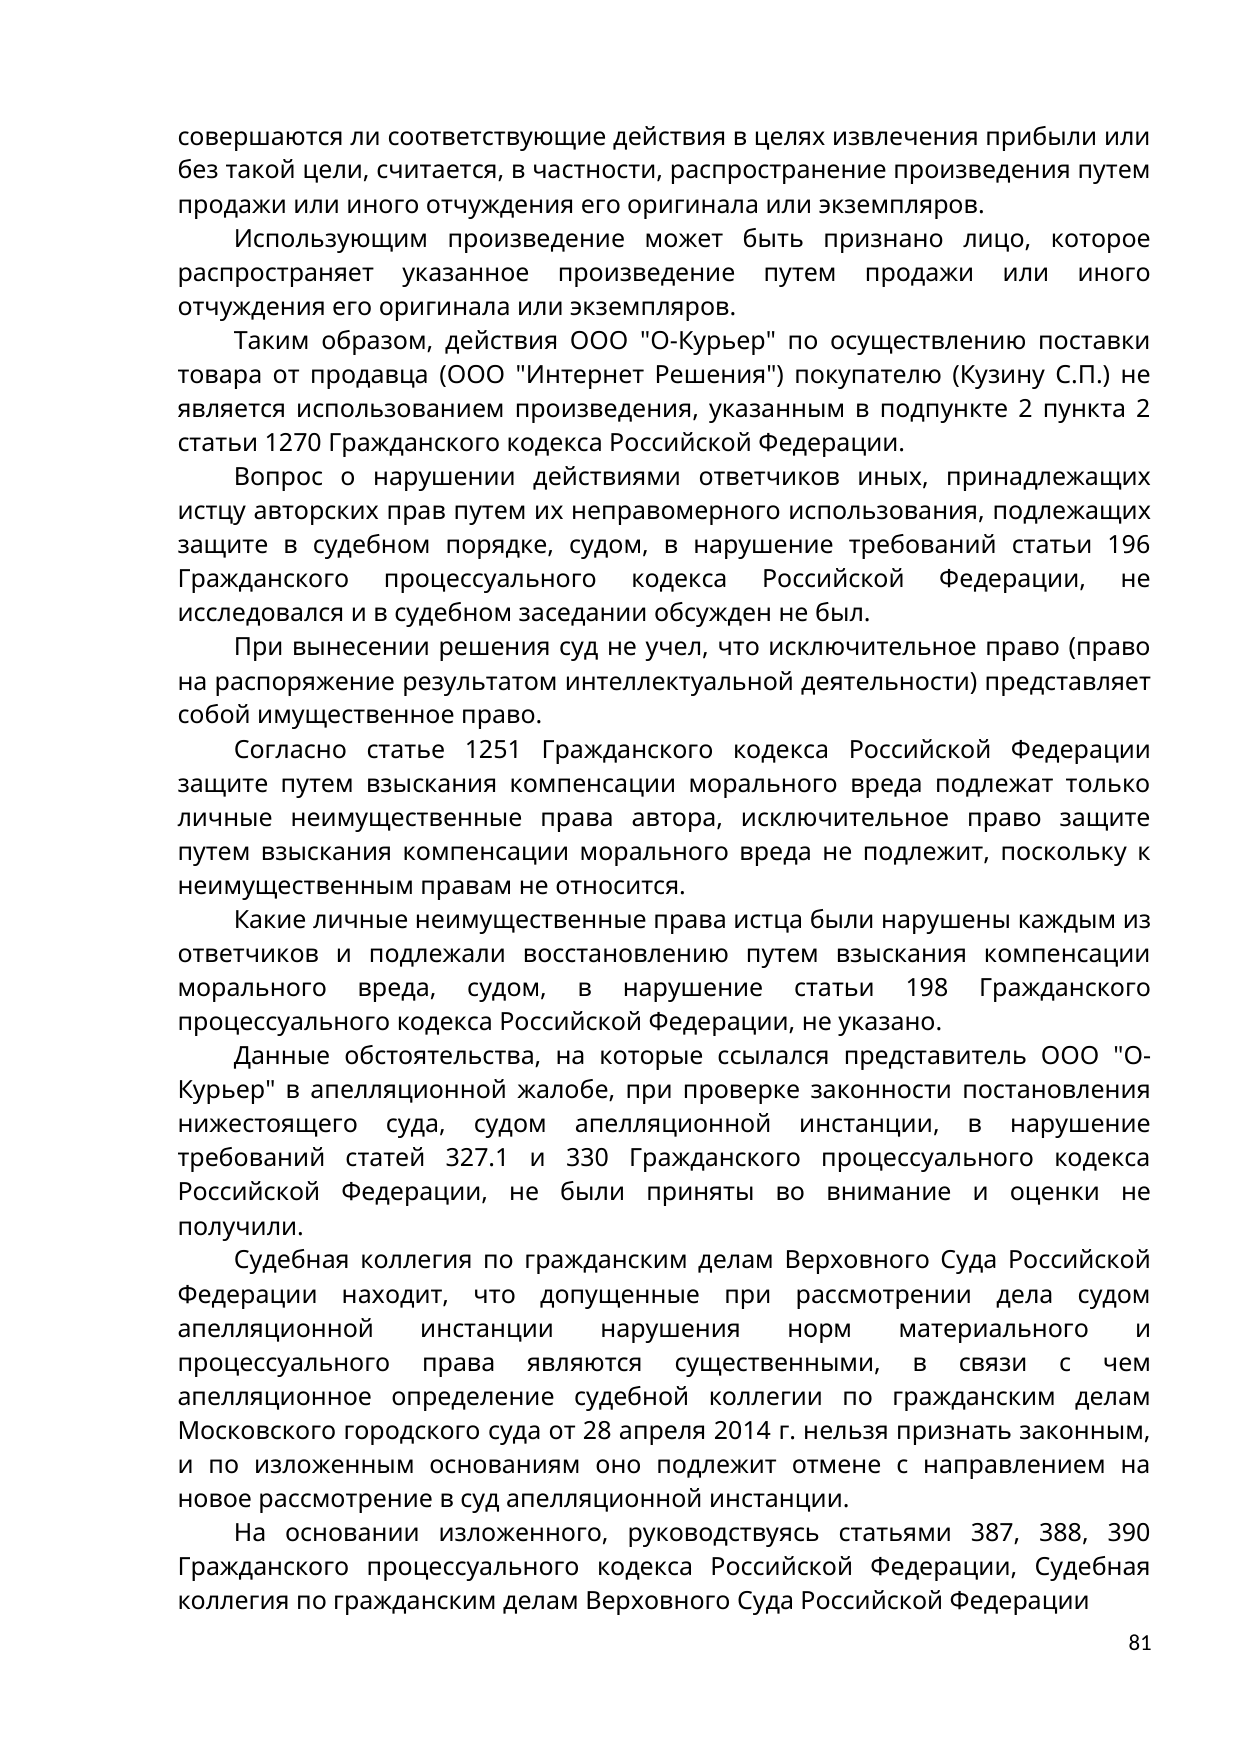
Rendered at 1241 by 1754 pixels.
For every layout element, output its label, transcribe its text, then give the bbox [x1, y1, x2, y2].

text Вопрос о нарушении действиями ответчиков иных, принадлежащих истцу авторских прав путем их неправомерного использования, подлежащих защите в судебном порядке, судом, в нарушение требований статьи 196 Гражданского процессуального кодекса Российской Федерации, не исследовался и в судебном заседании обсужден не был. [177, 459, 1152, 629]
text Согласно статье 1251 Гражданского кодекса Российской Федерации защите путем взыскания компенсации морального вреда подлежат только личные неимущественные права автора, исключительное право защите путем взыскания компенсации морального вреда не подлежит, поскольку к неимущественным правам не относится. [177, 731, 1152, 902]
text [177, 118, 1152, 220]
text Таким образом, действия ООО "О-Курьер" по осуществлению поставки товара от продавца (ООО "Интернет Решения") покупателю (Кузину С.П.) не является использованием произведения, указанным в подпункте 2 пункта 2 статьи 1270 Гражданского кодекса Российской Федерации. [177, 322, 1152, 459]
text Использующим произведение может быть признано лицо, которое распространяет указанное произведение путем продажи или иного отчуждения его оригинала или экземпляров. [177, 220, 1152, 322]
text Судебная коллегия по гражданским делам Верховного Суда Российской Федерации находит, что допущенные при рассмотрении дела судом апелляционной инстанции нарушения норм материального и процессуального права являются существенными, в связи с чем апелляционное определение судебной коллегии по гражданским делам Московского городского суда от 28 апреля 2014 г. нельзя признать законным, и по изложенным основаниям оно подлежит отмене с направлением на новое рассмотрение в суд апелляционной инстанции. [177, 1242, 1152, 1515]
text При вынесении решения суд не учел, что исключительное право (право на распоряжение результатом интеллектуальной деятельности) представляет собой имущественное право. [177, 629, 1152, 731]
text Какие личные неимущественные права истца были нарушены каждым из ответчиков и подлежали восстановлению путем взыскания компенсации морального вреда, судом, в нарушение статьи 198 Гражданского процессуального кодекса Российской Федерации, не указано. [177, 902, 1152, 1038]
text Данные обстоятельства, на которые ссылался представитель ООО "О-Курьер" в апелляционной жалобе, при проверке законности постановления нижестоящего суда, судом апелляционной инстанции, в нарушение требований статей 327.1 и 330 Гражданского процессуального кодекса Российской Федерации, не были приняты во внимание и оценки не получили. [177, 1038, 1152, 1242]
text На основании изложенного, руководствуясь статьями 387, 388, 390 Гражданского процессуального кодекса Российской Федерации, Судебная коллегия по гражданским делам Верховного Суда Российской Федерации [177, 1515, 1152, 1617]
